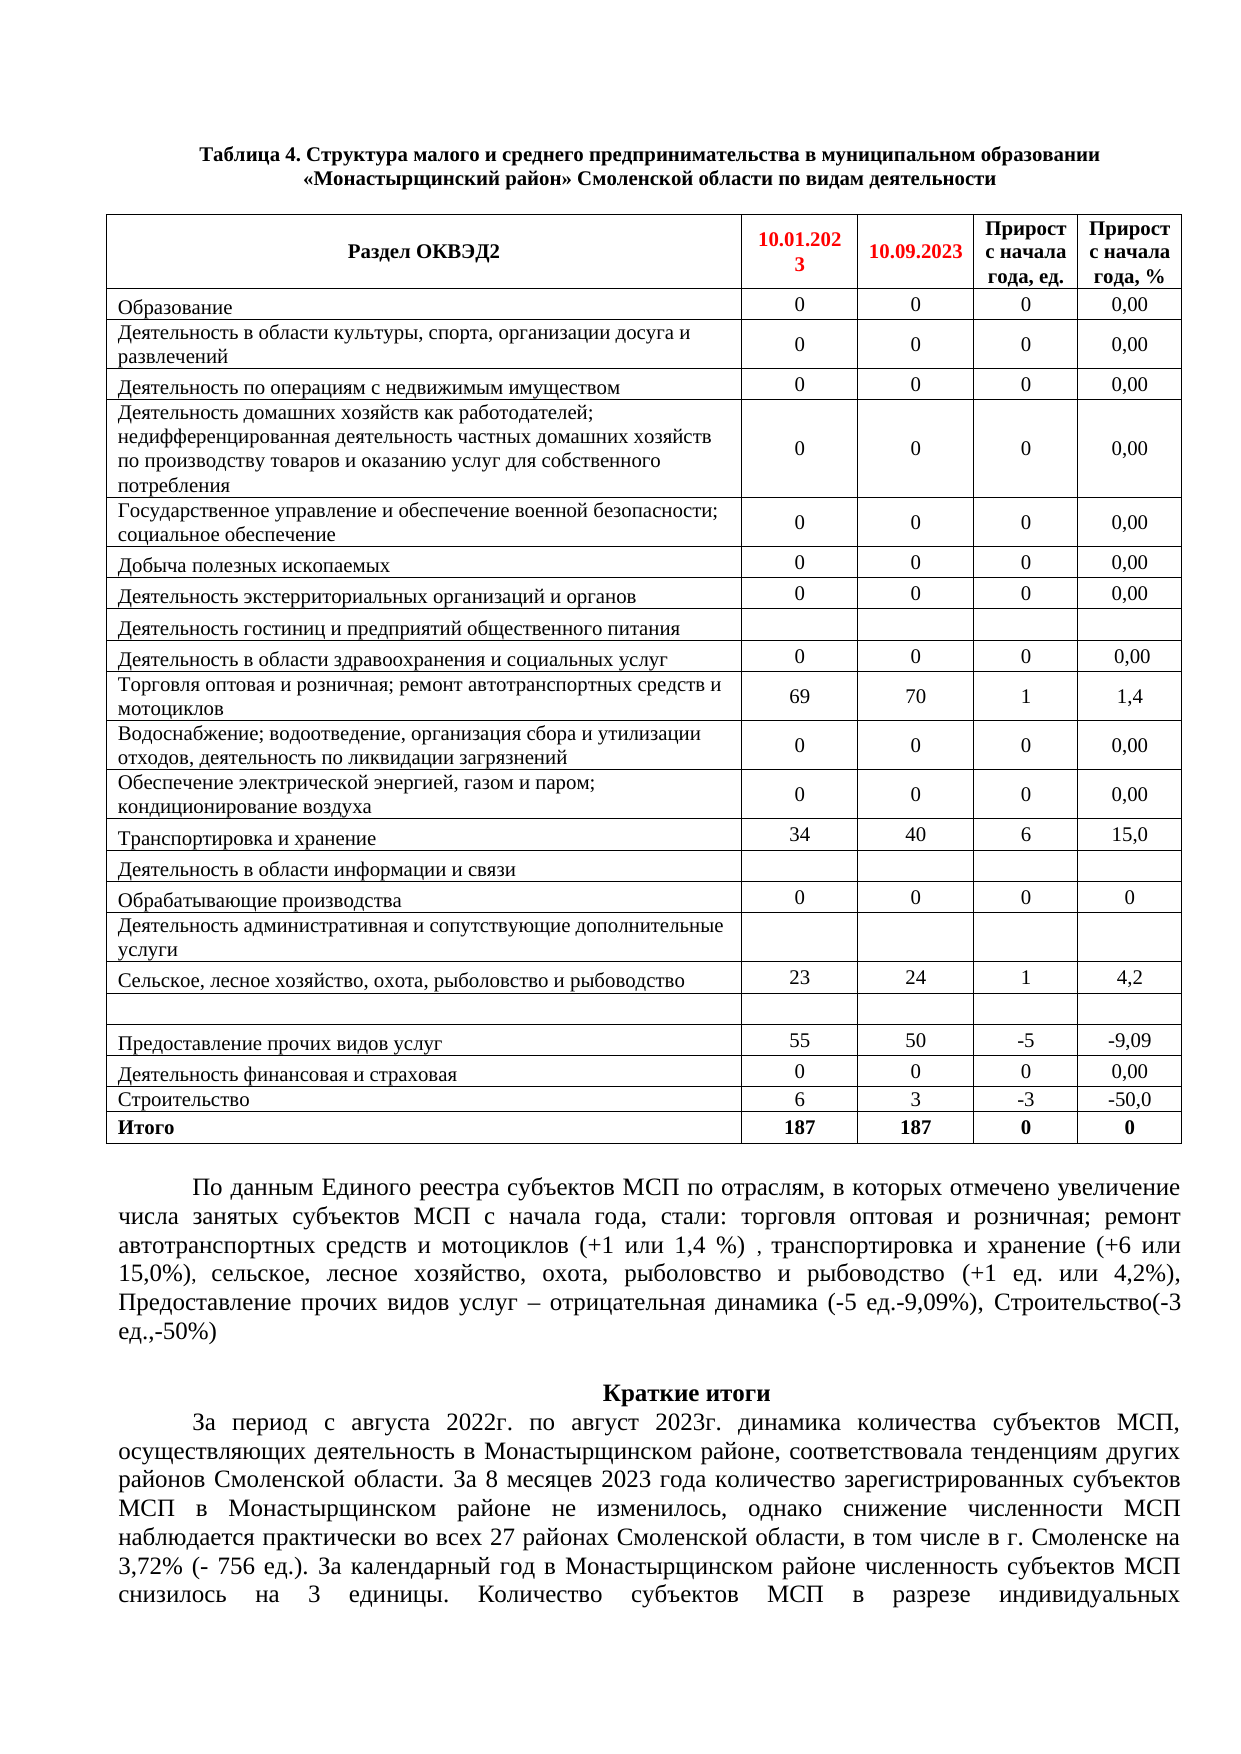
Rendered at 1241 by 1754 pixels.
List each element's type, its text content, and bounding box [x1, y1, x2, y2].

table_cell 0,00 [1078, 578, 1181, 608]
table_cell 0,00 [1078, 641, 1181, 671]
table_cell Сельское, лесное хозяйство, охота, рыболовство и рыбоводство [107, 962, 741, 992]
table_cell 0 [742, 770, 857, 818]
table_cell 0,00 [1078, 547, 1181, 577]
table_cell 0,00 [1078, 770, 1181, 818]
table_header Прирост с начала года, % [1078, 215, 1181, 288]
table_cell 0,00 [1078, 498, 1181, 546]
table_cell 0 [858, 289, 973, 319]
table_cell 0 [858, 1056, 973, 1086]
table_cell 187 [858, 1112, 973, 1142]
table_cell 0 [974, 578, 1077, 608]
table_cell [1078, 609, 1181, 639]
table_cell [742, 851, 857, 881]
table_cell [742, 994, 857, 1024]
table_cell Деятельность в области информации и связи [107, 851, 741, 881]
table_cell 40 [858, 819, 973, 849]
table_cell 0 [858, 369, 973, 399]
table_cell 0 [974, 1056, 1077, 1086]
table_cell Обрабатывающие производства [107, 882, 741, 912]
table_cell Образование [107, 289, 741, 319]
table_header Прирост с начала года, ед. [974, 215, 1077, 288]
table_cell Деятельность финансовая и страховая [107, 1056, 741, 1086]
table_cell 0 [742, 1056, 857, 1086]
table_cell 0,00 [1078, 289, 1181, 319]
table_cell 0 [742, 400, 857, 497]
table_cell [974, 994, 1077, 1024]
table_cell 0 [974, 770, 1077, 818]
table_cell 0 [974, 498, 1077, 546]
table_cell [1078, 851, 1181, 881]
table_cell Торговля оптовая и розничная; ремонт автотранспортных средств и мотоциклов [107, 672, 741, 720]
table_cell Итого [107, 1112, 741, 1142]
table_cell -50,0 [1078, 1087, 1181, 1111]
table_cell 0 [742, 547, 857, 577]
table_cell -9,09 [1078, 1025, 1181, 1055]
table_cell 24 [858, 962, 973, 992]
table_cell 55 [742, 1025, 857, 1055]
table_cell 0 [974, 721, 1077, 769]
text Таблица 4. Структура малого и среднего предпринимательства в муниципальном образовании [118, 142, 1181, 166]
table_cell 0 [858, 770, 973, 818]
table_cell 0 [974, 400, 1077, 497]
table_cell Деятельность в области культуры, спорта, организации досуга и развлечений [107, 320, 741, 368]
table_cell 0 [742, 498, 857, 546]
table_cell 0,00 [1078, 320, 1181, 368]
table_cell 70 [858, 672, 973, 720]
table_cell [742, 609, 857, 639]
table_cell -3 [974, 1087, 1077, 1111]
table_cell [974, 609, 1077, 639]
table_header 10.01.2023 [742, 215, 857, 288]
table_cell 0 [1078, 882, 1181, 912]
table_cell [858, 851, 973, 881]
table_cell 187 [742, 1112, 857, 1142]
table_header Раздел ОКВЭД2 [107, 215, 741, 288]
table_cell 0 [974, 289, 1077, 319]
table_cell 0 [858, 547, 973, 577]
table_cell Деятельность административная и сопутствующие дополнительные услуги [107, 913, 741, 961]
table_cell Деятельность по операциям с недвижимым имуществом [107, 369, 741, 399]
table_cell 0 [858, 400, 973, 497]
table_cell 0 [742, 320, 857, 368]
table_cell 0 [742, 578, 857, 608]
table_cell 1 [974, 962, 1077, 992]
table_cell [974, 913, 1077, 961]
table_cell Деятельность экстерриториальных организаций и органов [107, 578, 741, 608]
table_cell 4,2 [1078, 962, 1181, 992]
table_cell -5 [974, 1025, 1077, 1055]
table_cell Государственное управление и обеспечение военной безопасности; социальное обеспечение [107, 498, 741, 546]
table_cell [974, 851, 1077, 881]
table_cell Обеспечение электрической энергией, газом и паром; кондиционирование воздуха [107, 770, 741, 818]
table_cell 0 [974, 320, 1077, 368]
table_cell 69 [742, 672, 857, 720]
table_cell 0 [858, 578, 973, 608]
text Краткие итоги [118, 1378, 1181, 1407]
table_cell 0 [1078, 1112, 1181, 1142]
text По данным Единого реестра субъектов МСП по отраслям, в которых отмечено увеличение числа занятых субъектов МСП с начала года, стали: торговля оптовая и розничная; ремонт автотранспортных средств и мотоциклов (+1 или 1,4 %) , транспортировка и хранение (+6 или 15,0%), сельское, лесное хозяйство, охота, рыболовство и рыбоводство (+1 ед. или 4,2%), Предоставление прочих видов услуг – отрицательная динамика (-5 ед.-9,09%), Строительство(-3 ед.,-50%) [118, 1172, 1181, 1345]
table_cell Строительство [107, 1087, 741, 1111]
table_cell [742, 913, 857, 961]
table_cell Предоставление прочих видов услуг [107, 1025, 741, 1055]
table_cell 0 [742, 369, 857, 399]
table_cell 0 [858, 641, 973, 671]
table_cell 50 [858, 1025, 973, 1055]
table_cell 34 [742, 819, 857, 849]
table_cell [858, 913, 973, 961]
table_cell [107, 994, 741, 1024]
table_cell 0 [974, 882, 1077, 912]
table_cell 0 [858, 320, 973, 368]
text «Монастырщинский район» Смоленской области по видам деятельности [118, 166, 1181, 190]
table_cell 23 [742, 962, 857, 992]
table_cell 15,0 [1078, 819, 1181, 849]
table_cell 0 [742, 721, 857, 769]
table_cell 0 [858, 498, 973, 546]
table_cell 0,00 [1078, 369, 1181, 399]
table_cell 1 [974, 672, 1077, 720]
table_cell 0 [742, 641, 857, 671]
table_cell Добыча полезных ископаемых [107, 547, 741, 577]
table_cell 0 [974, 369, 1077, 399]
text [118, 1407, 1181, 1608]
table_cell 0 [858, 721, 973, 769]
table_cell 0,00 [1078, 400, 1181, 497]
table_cell 3 [858, 1087, 973, 1111]
table_cell [1078, 913, 1181, 961]
table_cell 6 [974, 819, 1077, 849]
table_cell Деятельность в области здравоохранения и социальных услуг [107, 641, 741, 671]
table_cell [1078, 994, 1181, 1024]
table_cell Деятельность домашних хозяйств как работодателей; недифференцированная деятельность частных домашних хозяйств по производству товаров и оказанию услуг для собственного потребления [107, 400, 741, 497]
table_cell 1,4 [1078, 672, 1181, 720]
table_cell 0 [974, 1112, 1077, 1142]
table_cell [858, 609, 973, 639]
table_cell 0,00 [1078, 1056, 1181, 1086]
table_cell 0 [742, 289, 857, 319]
table_cell 0 [742, 882, 857, 912]
table_cell Водоснабжение; водоотведение, организация сбора и утилизации отходов, деятельность по ликвидации загрязнений [107, 721, 741, 769]
table_cell Деятельность гостиниц и предприятий общественного питания [107, 609, 741, 639]
table_cell 0 [974, 547, 1077, 577]
table_cell Транспортировка и хранение [107, 819, 741, 849]
table_cell 0 [974, 641, 1077, 671]
table_cell 0 [858, 882, 973, 912]
table_cell [858, 994, 973, 1024]
table_cell 6 [742, 1087, 857, 1111]
table_cell 0,00 [1078, 721, 1181, 769]
table_header 10.09.2023 [858, 215, 973, 288]
